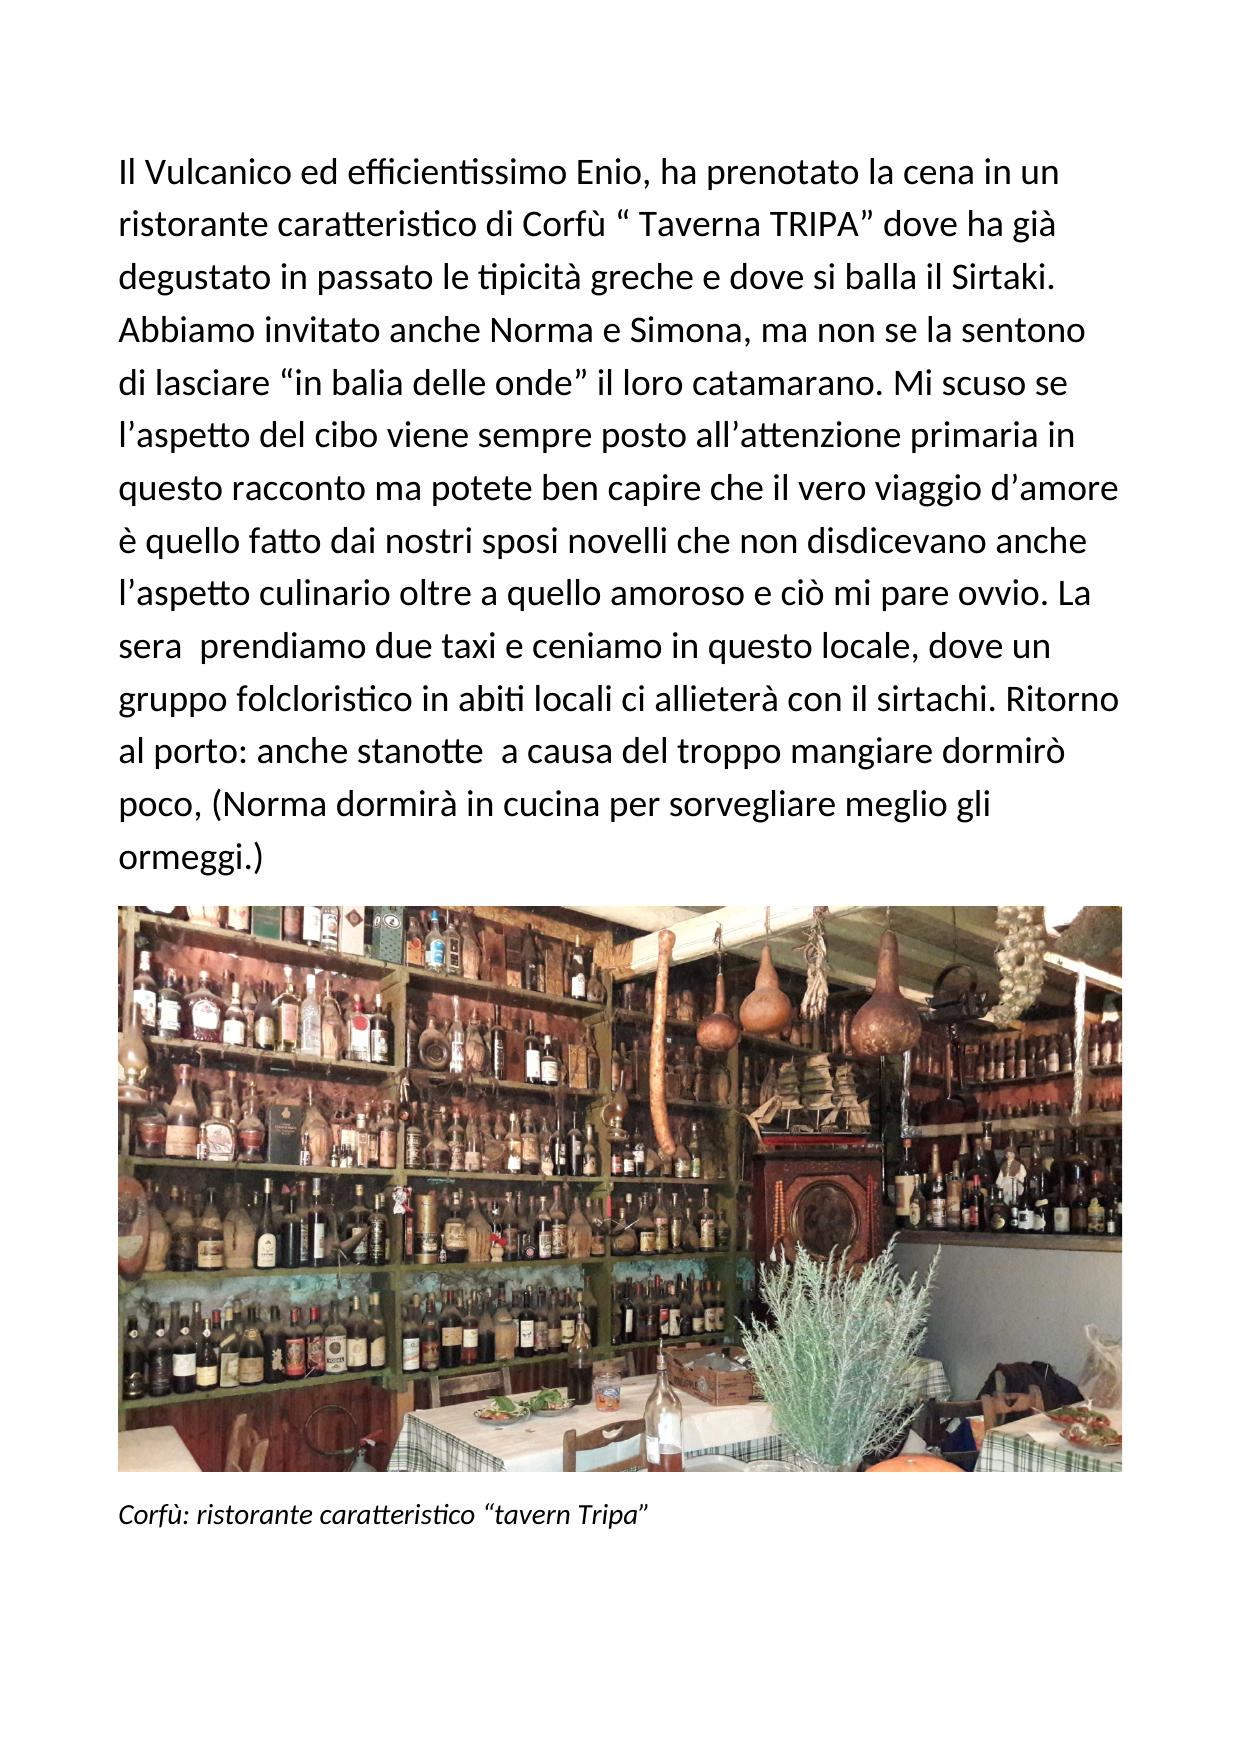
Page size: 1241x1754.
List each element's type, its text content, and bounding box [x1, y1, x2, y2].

text Corfù: ristorante caratteristico “tavern Tripa” [118, 1496, 1122, 1532]
picture [118, 906, 1123, 1472]
text Il Vulcanico ed efficientissimo Enio, ha prenotato la cena in un ristorante caratteristico di Corfù “ Taverna TRIPA” dove ha già degustato in passato le tipicità greche e dove si balla il Sirtaki. Abbiamo invitato anche Norma e Simona, ma non se la sentono di lasciare “in balia delle onde” il loro catamarano. Mi scuso se l’aspetto del cibo viene sempre posto all’attenzione primaria in questo racconto ma potete ben capire che il vero viaggio d’amore è quello fatto dai nostri sposi novelli che non disdicevano anche l’aspetto culinario oltre a quello amoroso e ciò mi pare ovvio. La sera prendiamo due taxi e ceniamo in questo locale, dove un gruppo folcloristico in abiti locali ci allieterà con il sirtachi. Ritorno al porto: anche stanotte a causa del troppo mangiare dormirò poco, (Norma dormirà in cucina per sorvegliare meglio gli ormeggi.) [118, 148, 1122, 879]
